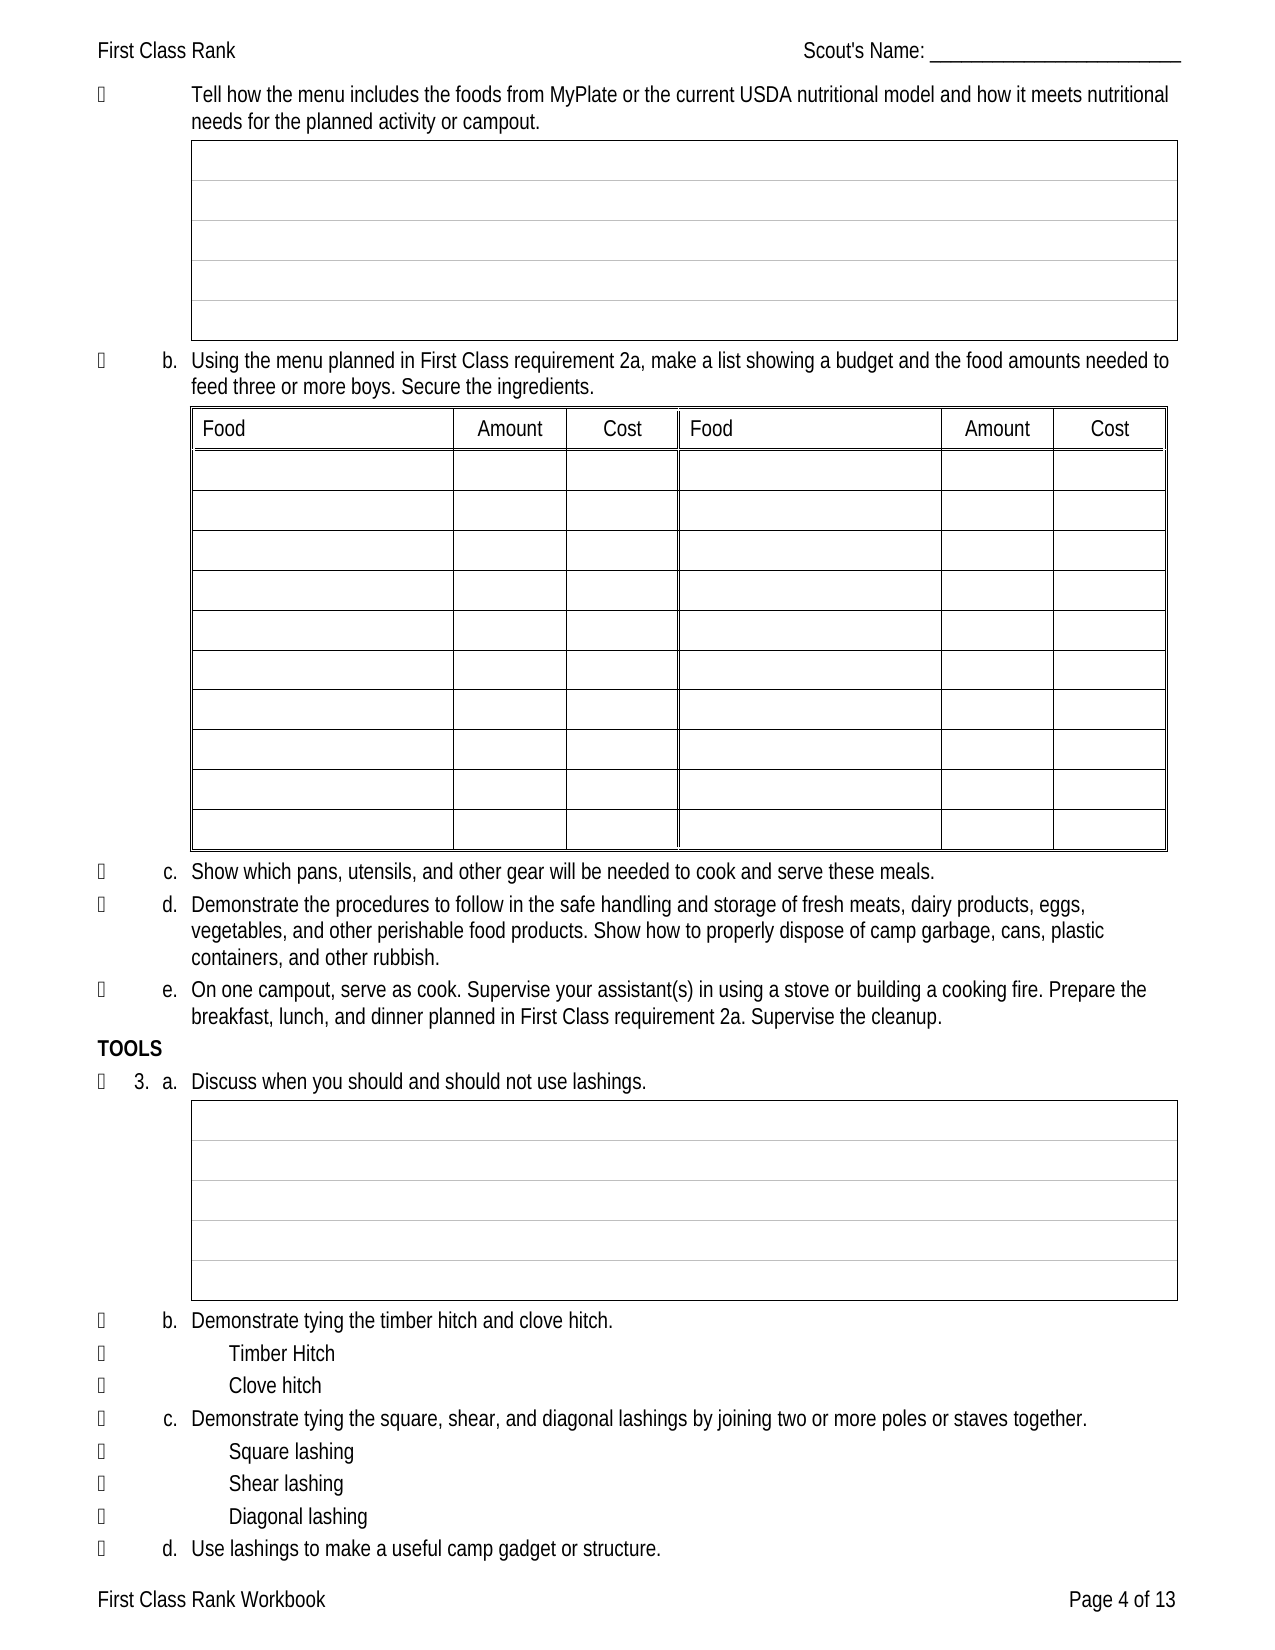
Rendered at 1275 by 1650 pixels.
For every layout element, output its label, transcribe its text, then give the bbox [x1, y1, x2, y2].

table_cell [942, 730, 1053, 769]
text Shear lashing [97, 1470, 1177, 1497]
table_cell [567, 571, 677, 609]
table_cell [454, 571, 566, 609]
table_header Cost [566, 407, 679, 448]
table_cell [193, 730, 453, 769]
table_cell [1054, 491, 1165, 530]
text TOOLS [97, 1035, 1177, 1062]
text c. Demonstrate tying the square, shear, and diagonal lashings by joining two or more poles or staves together. [97, 1405, 1177, 1431]
table_cell [680, 730, 941, 769]
table_cell [567, 810, 679, 849]
table_cell [567, 730, 677, 769]
table_header [192, 141, 1177, 180]
table_cell [193, 690, 453, 729]
table_header Cost [1054, 409, 1165, 448]
table_cell [192, 181, 1177, 220]
table_cell [454, 531, 566, 570]
table_cell [1054, 770, 1165, 809]
table_cell [192, 1221, 1177, 1260]
table_cell [454, 651, 566, 689]
table_header Food [193, 409, 453, 448]
table_header Amount [942, 409, 1053, 448]
table_cell [680, 611, 941, 649]
text b. Demonstrate tying the timber hitch and clove hitch. [97, 1307, 1177, 1333]
table_cell [193, 491, 453, 530]
table_cell [567, 531, 677, 570]
text Tell how the menu includes the foods from MyPlate or the current USDA nutritional model and how it meets nutritional needs for the planned activity or campout. [97, 81, 1177, 134]
text Timber Hitch [97, 1340, 1177, 1366]
table_header Amount [454, 409, 566, 448]
table_cell [680, 531, 941, 570]
table_cell [1054, 730, 1165, 769]
table_cell [942, 651, 1053, 689]
table_cell [454, 611, 566, 649]
table_cell [942, 770, 1053, 809]
table_cell [679, 810, 941, 849]
table_cell [1054, 651, 1165, 689]
text e. On one campout, serve as cook. Supervise your assistant(s) in using a stove or building a cooking fire. Prepare the breakfast, lunch, and dinner planned in First Class requirement 2a. Supervise the cleanup. [97, 976, 1177, 1029]
table_cell [942, 571, 1053, 609]
table_cell [192, 1141, 1177, 1180]
table_cell [1054, 448, 1166, 490]
text Square lashing [97, 1438, 1177, 1464]
table_cell [942, 451, 1053, 490]
table_cell [193, 770, 453, 809]
table_cell [454, 730, 566, 769]
table_cell [193, 571, 453, 609]
text 3. a. Discuss when you should and should not use lashings. [97, 1068, 1177, 1094]
table_cell [942, 531, 1053, 570]
table_cell [1054, 571, 1165, 609]
table_cell [192, 261, 1177, 300]
table_cell [942, 611, 1053, 649]
table_cell [454, 770, 566, 809]
text d. Demonstrate the procedures to follow in the safe handling and storage of fresh meats, dairy products, eggs, vegetables, and other perishable food products. Show how to properly dispose of camp garbage, cans, plastic containers, and other rubbish. [97, 891, 1177, 970]
text c. Show which pans, utensils, and other gear will be needed to cook and serve these meals. [97, 858, 1177, 885]
table_cell [567, 770, 677, 809]
table_cell [192, 221, 1177, 260]
table_cell [193, 531, 453, 570]
table_cell [454, 451, 566, 490]
table_cell [567, 451, 677, 490]
text d. Use lashings to make a useful camp gadget or structure. [97, 1535, 1177, 1562]
table_cell [680, 491, 941, 530]
table_cell [680, 571, 941, 609]
table_cell [192, 1261, 1177, 1300]
table_cell [193, 810, 453, 849]
table_cell [1054, 810, 1165, 849]
table_cell [454, 810, 566, 849]
table_cell [567, 651, 677, 689]
table_cell [192, 301, 1177, 340]
table_cell [1054, 531, 1165, 570]
table_cell [193, 611, 453, 649]
table_cell [567, 690, 677, 729]
table_cell [942, 491, 1053, 530]
table_cell [680, 451, 941, 490]
text Diagonal lashing [97, 1503, 1177, 1529]
table_cell [1054, 611, 1165, 649]
table_cell [454, 491, 566, 530]
table_cell [942, 690, 1053, 729]
table_cell [680, 651, 941, 689]
table_cell [942, 810, 1053, 849]
table_cell [191, 448, 453, 490]
text Clove hitch [97, 1372, 1177, 1399]
table_cell [680, 690, 941, 729]
table_cell [454, 690, 566, 729]
table_cell [193, 651, 453, 689]
table_cell [567, 611, 677, 649]
table_header [192, 1101, 1177, 1140]
table_cell [567, 491, 677, 530]
table_cell [1054, 690, 1165, 729]
text b. Using the menu planned in First Class requirement 2a, make a list showing a budget and the food amounts needed to feed three or more boys. Secure the ingredients. [97, 347, 1177, 400]
table_header Food [679, 409, 941, 448]
table_cell [192, 1181, 1177, 1220]
table_cell [680, 770, 941, 809]
